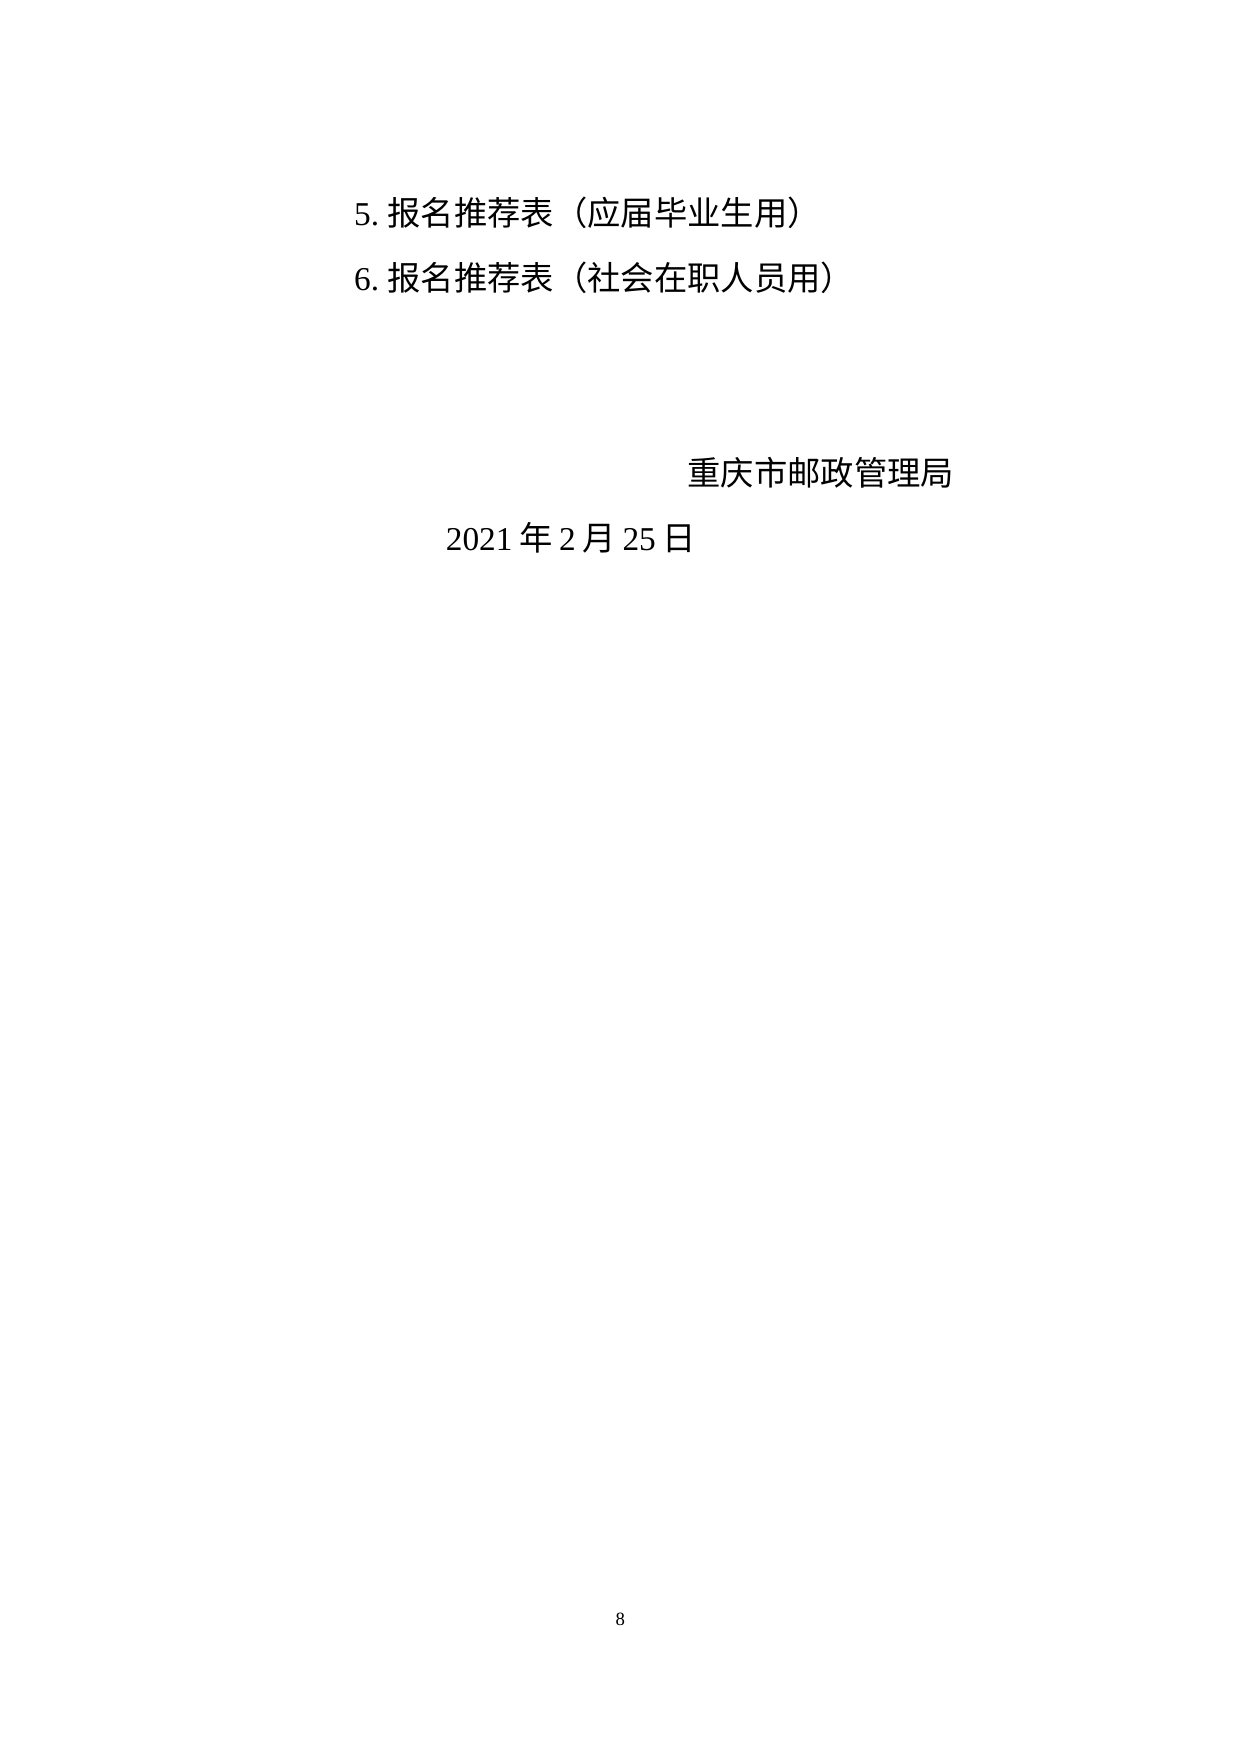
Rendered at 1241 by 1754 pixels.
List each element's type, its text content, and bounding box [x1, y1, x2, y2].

text 6. 报名推荐表（社会在职人员用） [187, 243, 1053, 308]
text 重庆市邮政管理局 [187, 438, 1053, 503]
text 5. 报名推荐表（应届毕业生用） [187, 178, 1053, 243]
text 2021年2月25日 [187, 503, 1053, 568]
